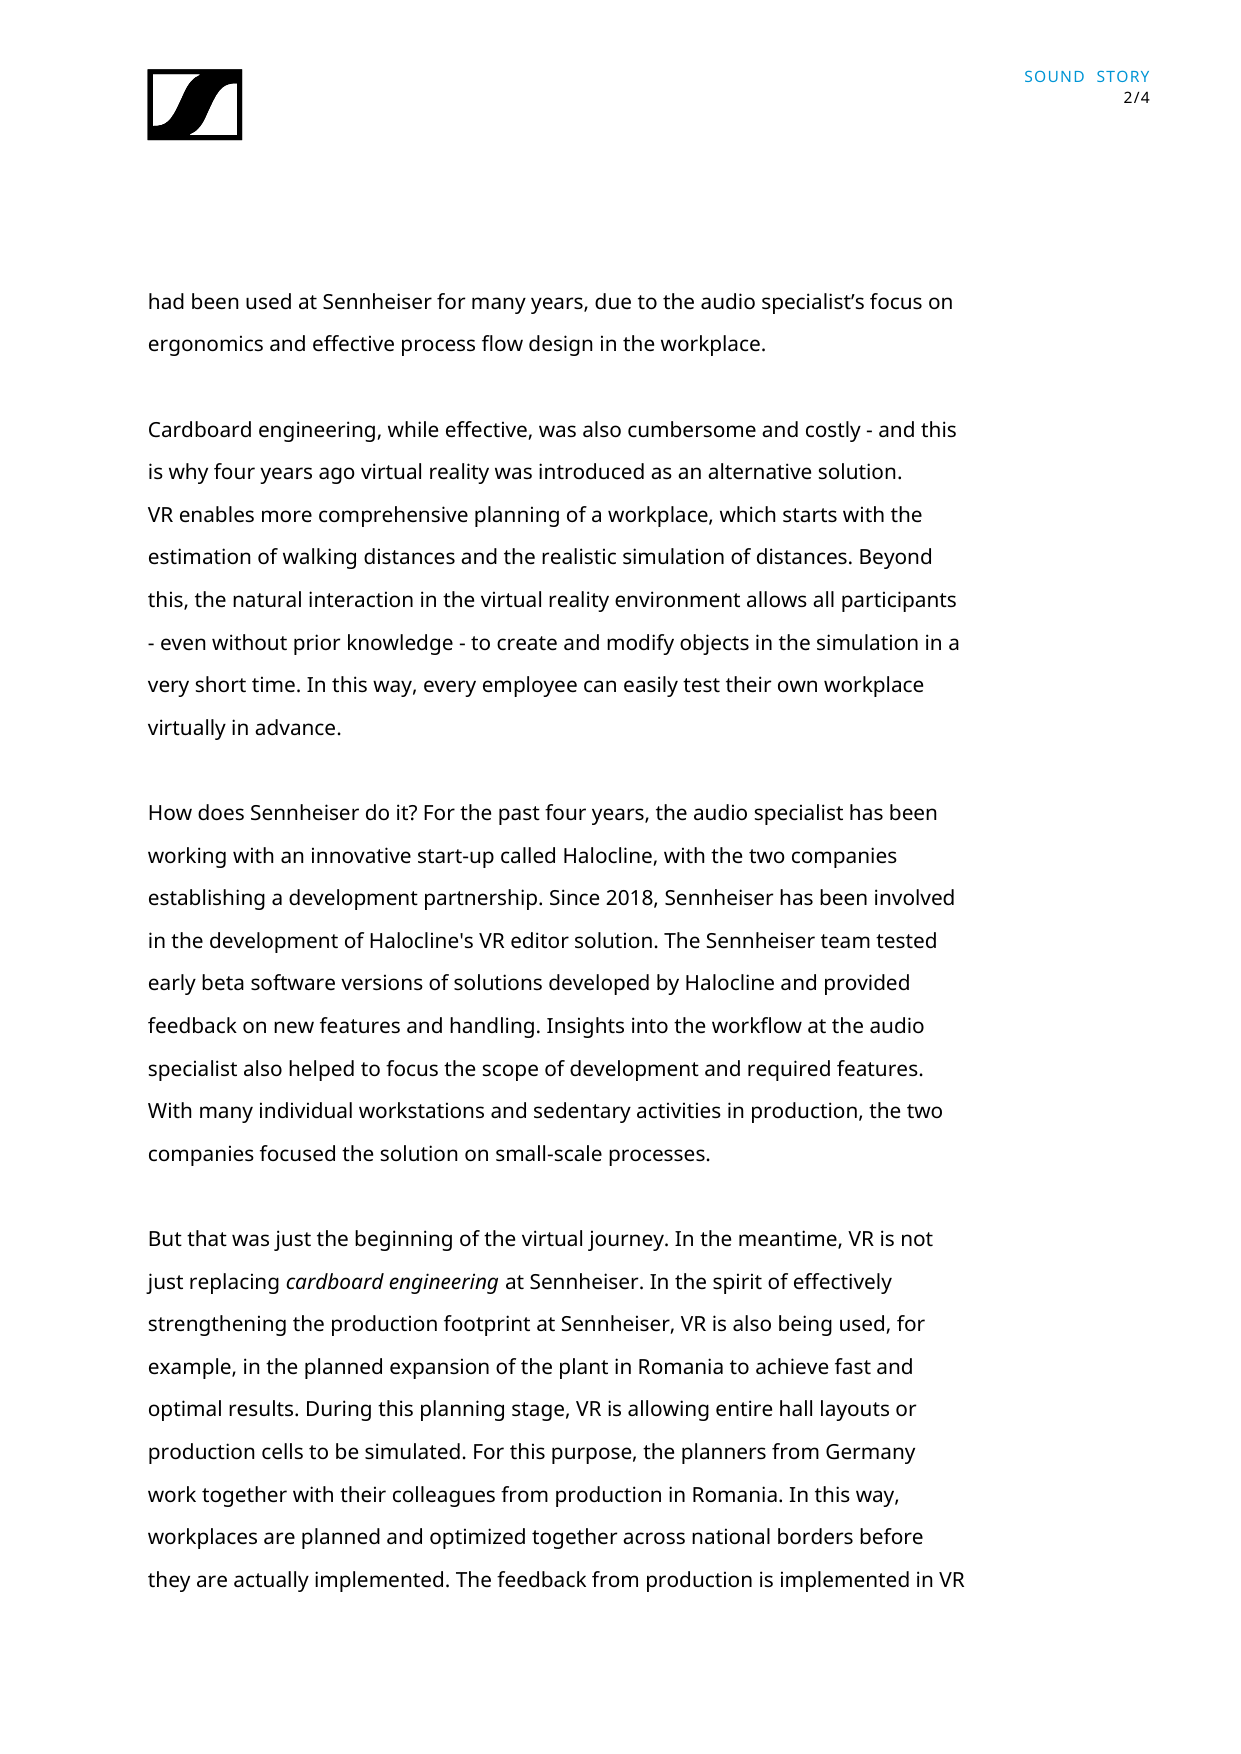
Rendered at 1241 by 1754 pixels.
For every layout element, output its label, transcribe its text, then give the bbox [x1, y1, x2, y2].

text How does Sennheiser do it? For the past four years, the audio specialist has been working with an innovative start-up called Halocline, with the two companies establishing a development partnership. Since 2018, Sennheiser has been involved in the development of Halocline's VR editor solution. The Sennheiser team tested early beta software versions of solutions developed by Halocline and provided feedback on new features and handling. Insights into the workflow at the audio specialist also helped to focus the scope of development and required features. With many individual workstations and sedentary activities in production, the two companies focused the solution on small-scale processes. [148, 798, 968, 1167]
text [148, 287, 968, 358]
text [148, 1224, 968, 1593]
text Cardboard engineering, while effective, was also cumbersome and costly - and this is why four years ago virtual reality was introduced as an alternative solution. [148, 415, 968, 486]
text VR enables more comprehensive planning of a workplace, which starts with the estimation of walking distances and the realistic simulation of distances. Beyond this, the natural interaction in the virtual reality environment allows all participants - even without prior knowledge - to create and modify objects in the simulation in a very short time. In this way, every employee can easily test their own workplace virtually in advance. [148, 500, 968, 741]
